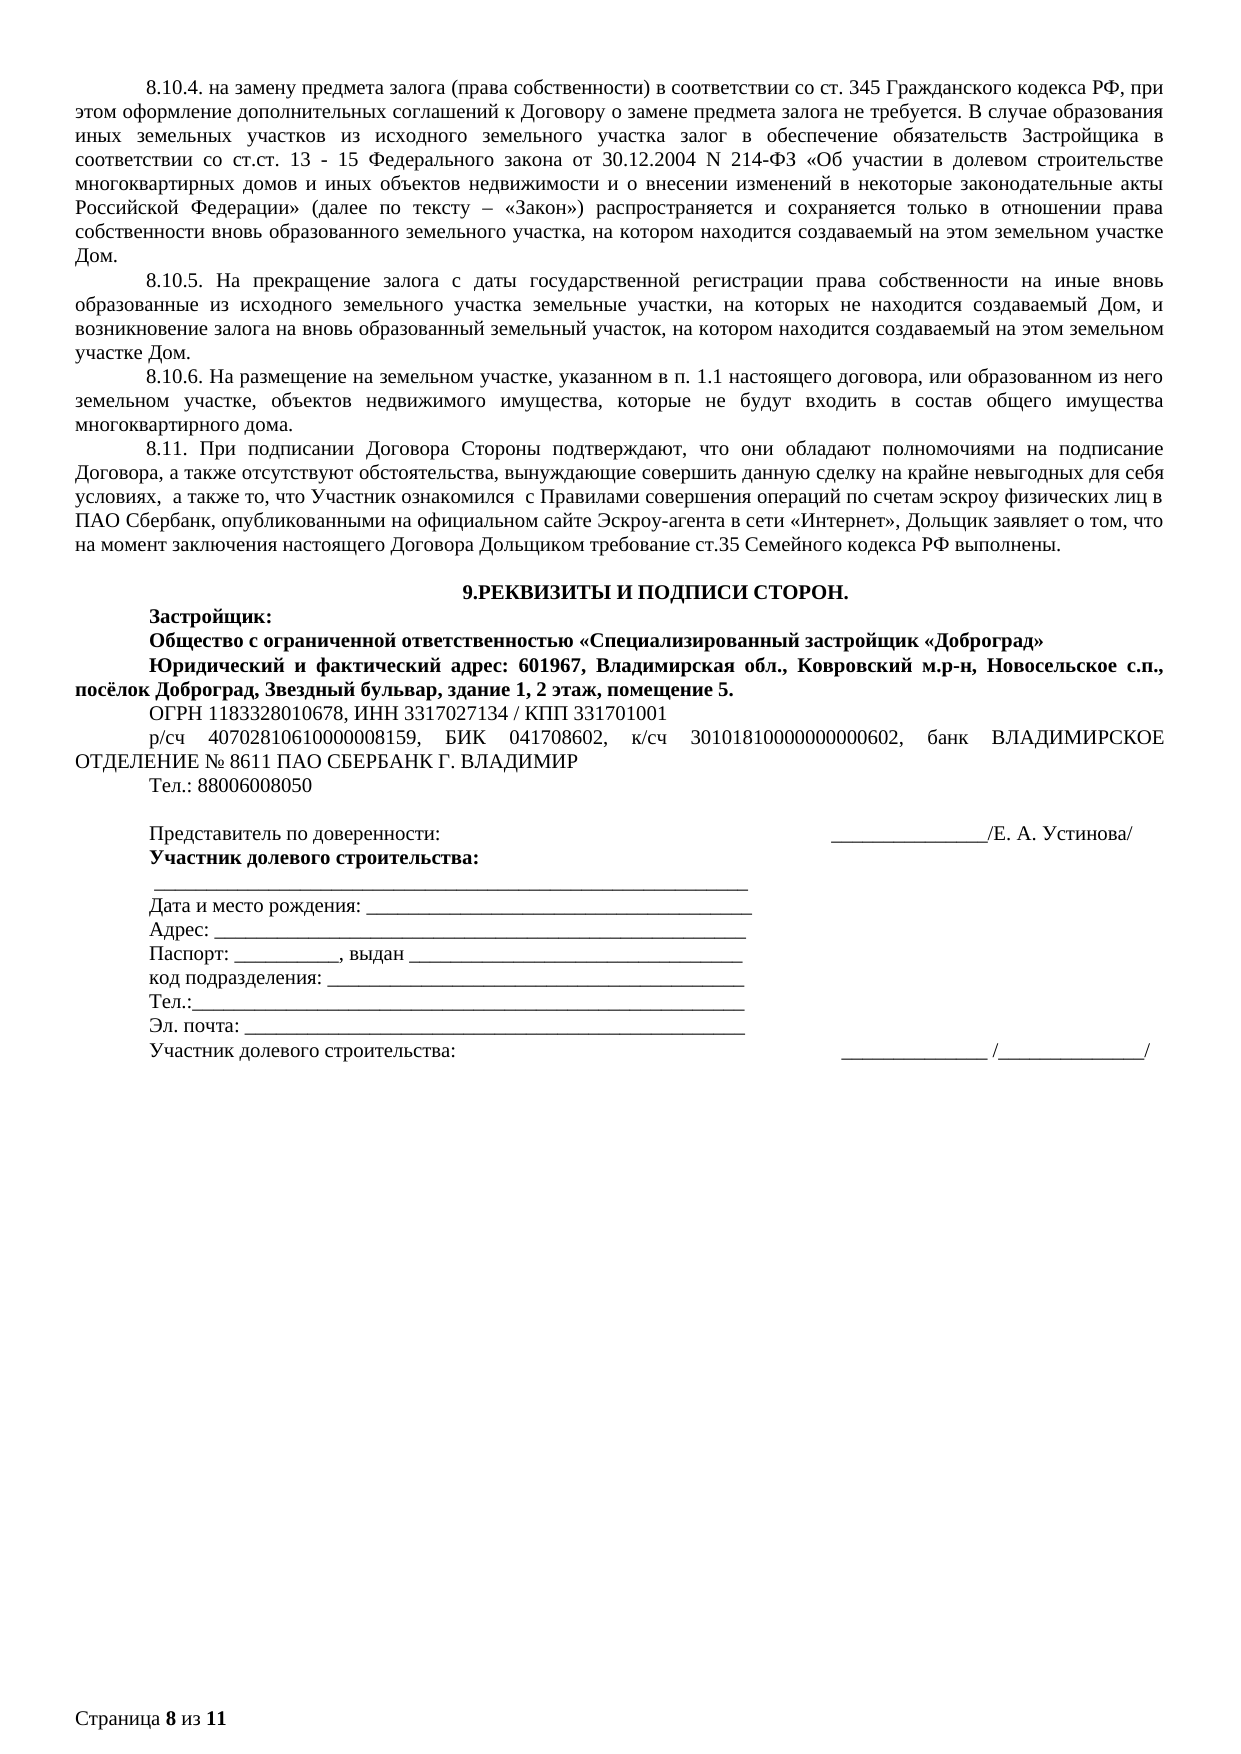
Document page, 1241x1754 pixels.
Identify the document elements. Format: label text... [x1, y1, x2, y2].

text Застройщик: [75, 604, 1165, 628]
text _________________________________________________________ [75, 869, 1165, 893]
text Общество с ограниченной ответственностью «Специализированный застройщик «Доброград» [75, 628, 1165, 652]
text код подразделения: ________________________________________ [75, 965, 1165, 989]
text 9.Реквизиты И ПОДПИСИ сторон. [146, 580, 1165, 604]
text 8.10.5. На прекращение залога с даты государственной регистрации права собственности на иные вновь образованные из исходного земельного участка земельные участки, на которых не находится создаваемый Дом, и возникновение залога на вновь образованный земельный участок, на котором находится создаваемый на этом земельном участке Дом. [75, 267, 1165, 364]
text Тел.: 88006008050 [75, 773, 1165, 797]
text Паспорт: __________, выдан ________________________________ [75, 941, 1165, 965]
text ОГРН 1183328010678, ИНН 3317027134 / КПП 331701001 [75, 701, 1165, 725]
text Дата и место рождения: _____________________________________ [75, 893, 1165, 917]
text Юридический и фактический адрес: 601967, Владимирская обл., Ковровский м.р-н, Новосельское с.п., посёлок Доброград, Звездный бульвар, здание 1, 2 этаж, помещение 5. [75, 652, 1165, 701]
text 8.10.4. на замену предмета залога (права собственности) в соответствии со ст. 345 Гражданского кодекса РФ, при этом оформление дополнительных соглашений к Договору о замене предмета залога не требуется. В случае образования иных земельных участков из исходного земельного участка залог в обеспечение обязательств Застройщика в соответствии со ст.ст. 13 - 15 Федерального закона от 30.12.2004 N 214-ФЗ «Об участии в долевом строительстве многоквартирных домов и иных объектов недвижимости и о внесении изменений в некоторые законодательные акты Российской Федерации» (далее по тексту – «Закон») распространяется и сохраняется только в отношении права собственности вновь образованного земельного участка, на котором находится создаваемый на этом земельном участке Дом. [75, 75, 1165, 267]
text Участник долевого строительства: ______________ /______________/ [75, 1037, 1165, 1062]
text 8.11. При подписании Договора Стороны подтверждают, что они обладают полномочиями на подписание Договора, а также отсутствуют обстоятельства, вынуждающие совершить данную сделку на крайне невыгодных для себя условиях, а также то, что Участник ознакомился с Правилами совершения операций по счетам эскроу физических лиц в ПАО Сбербанк, опубликованными на официальном сайте Эскроу-агента в сети «Интернет», Дольщик заявляет о том, что на момент заключения настоящего Договора Дольщиком требование ст.35 Семейного кодекса РФ выполнены. [75, 436, 1165, 556]
text Участник долевого строительства: [75, 845, 1165, 869]
text р/сч 40702810610000008159, БИК 041708602, к/сч 30101810000000000602, банк ВЛАДИМИРСКОЕ ОТДЕЛЕНИЕ № 8611 ПАО СБЕРБАНК Г. ВЛАДИМИР [75, 725, 1165, 773]
text 8.10.6. На размещение на земельном участке, указанном в п. 1.1 настоящего договора, или образованном из него земельном участке, объектов недвижимого имущества, которые не будут входить в состав общего имущества многоквартирного дома. [75, 364, 1165, 436]
text Тел.:_____________________________________________________ [75, 989, 1165, 1013]
text Адрес: ___________________________________________________ [75, 917, 1165, 941]
text Эл. почта: ________________________________________________ [75, 1013, 1165, 1037]
text Представитель по доверенности: _______________/Е. А. Устинова/ [75, 821, 1165, 845]
